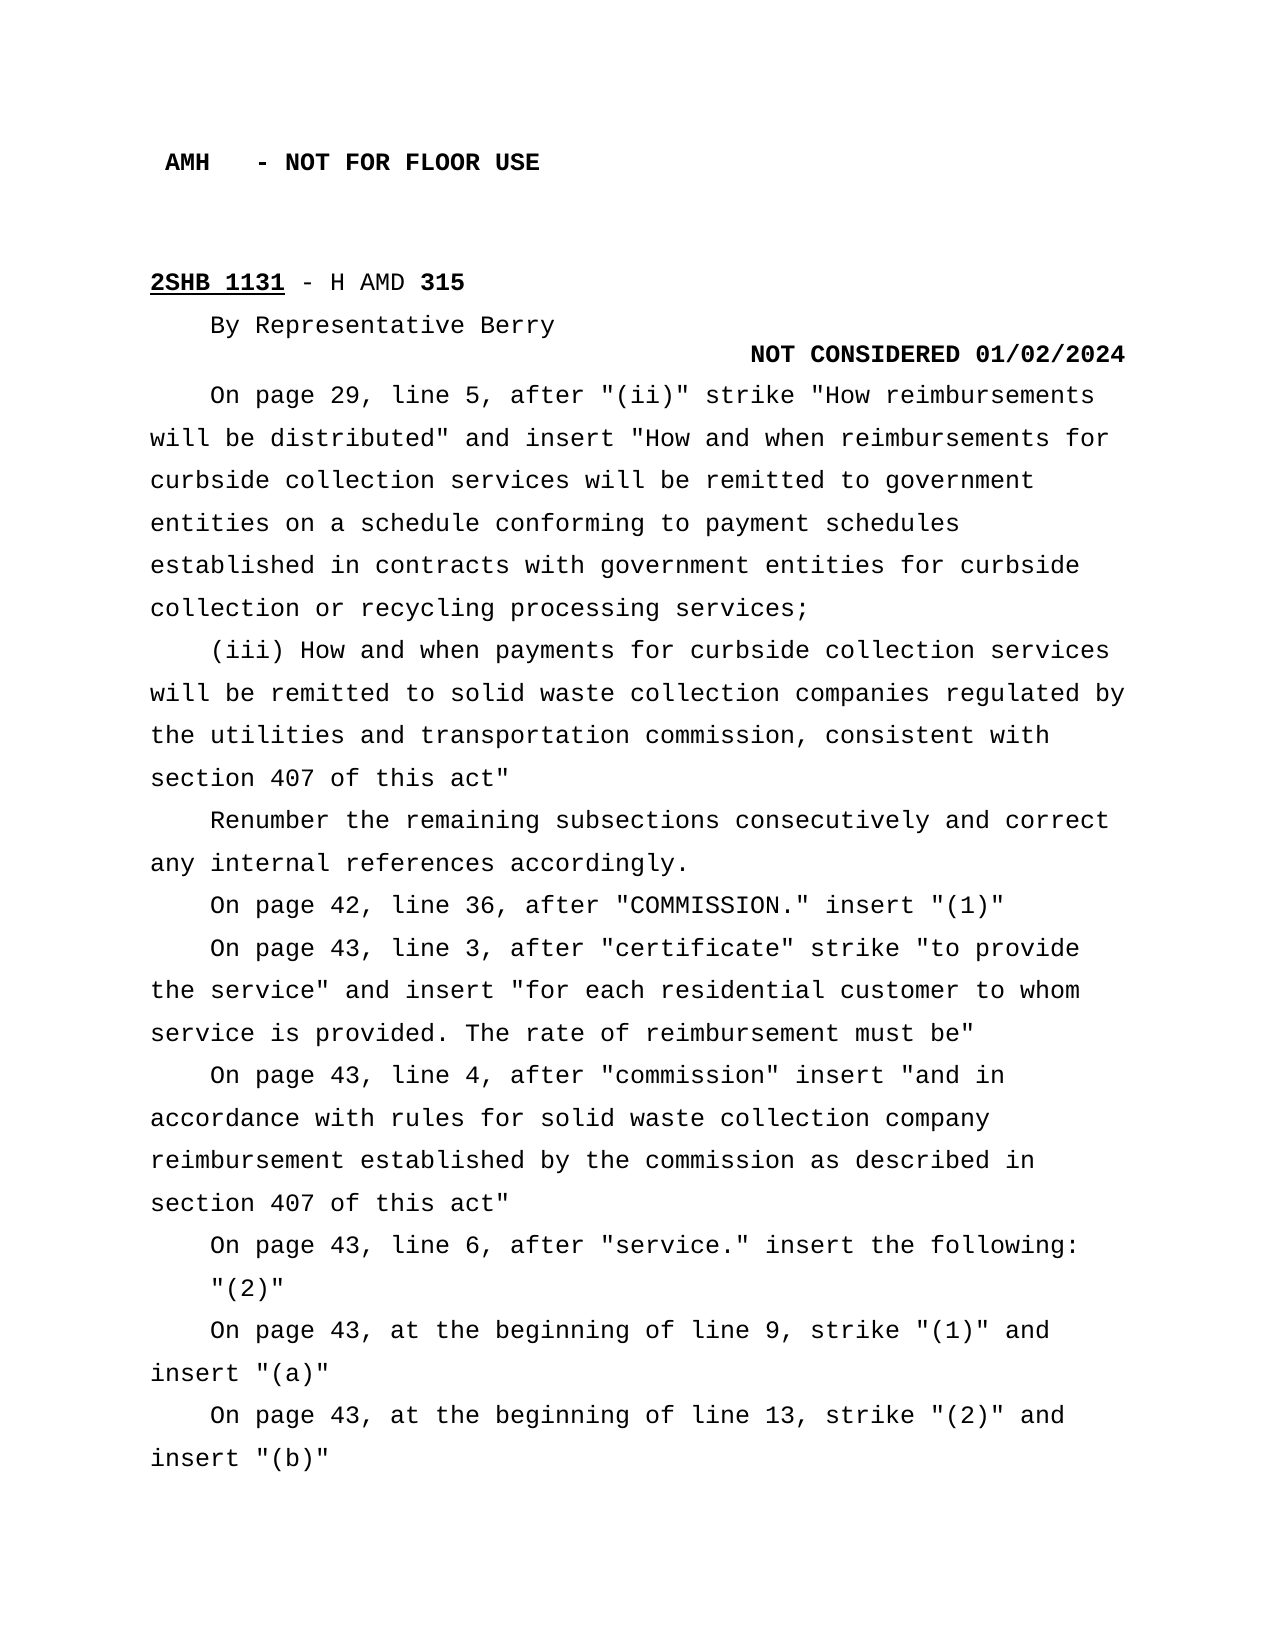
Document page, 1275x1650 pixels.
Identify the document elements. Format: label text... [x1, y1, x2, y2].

text On page 43, at the beginning of line 9, strike "(1)" and insert "(a)" [150, 1305, 1125, 1390]
text AMH - NOT FOR FLOOR USE [150, 150, 1125, 178]
text By Representative Berry [150, 299, 1125, 342]
text On page 42, line 36, after "COMMISSION." insert "(1)" [150, 880, 1125, 922]
text (iii) How and when payments for curbside collection services will be remitted to solid waste collection companies regulated by the utilities and transportation commission, consistent with section 407 of this act" [150, 625, 1125, 795]
text "(2)" [150, 1262, 1125, 1305]
text Renumber the remaining subsections consecutively and correct any internal references accordingly. [150, 795, 1125, 880]
text On page 43, line 6, after "service." insert the following: [150, 1220, 1125, 1262]
text On page 43, line 4, after "commission" insert "and in accordance with rules for solid waste collection company reimbursement established by the commission as described in section 407 of this act" [150, 1050, 1125, 1220]
text On page 29, line 5, after "(ii)" strike "How reimbursements will be distributed" and insert "How and when reimbursements for curbside collection services will be remitted to government entities on a schedule conforming to payment schedules established in contracts with government entities for curbside collection or recycling processing services; [150, 370, 1125, 625]
text NOT CONSIDERED 01/02/2024 [150, 342, 1125, 370]
text 2SHB 1131 - H AMD 315 [150, 257, 1125, 299]
text On page 43, at the beginning of line 13, strike "(2)" and insert "(b)" [150, 1390, 1125, 1475]
text On page 43, line 3, after "certificate" strike "to provide the service" and insert "for each residential customer to whom service is provided. The rate of reimbursement must be" [150, 922, 1125, 1050]
